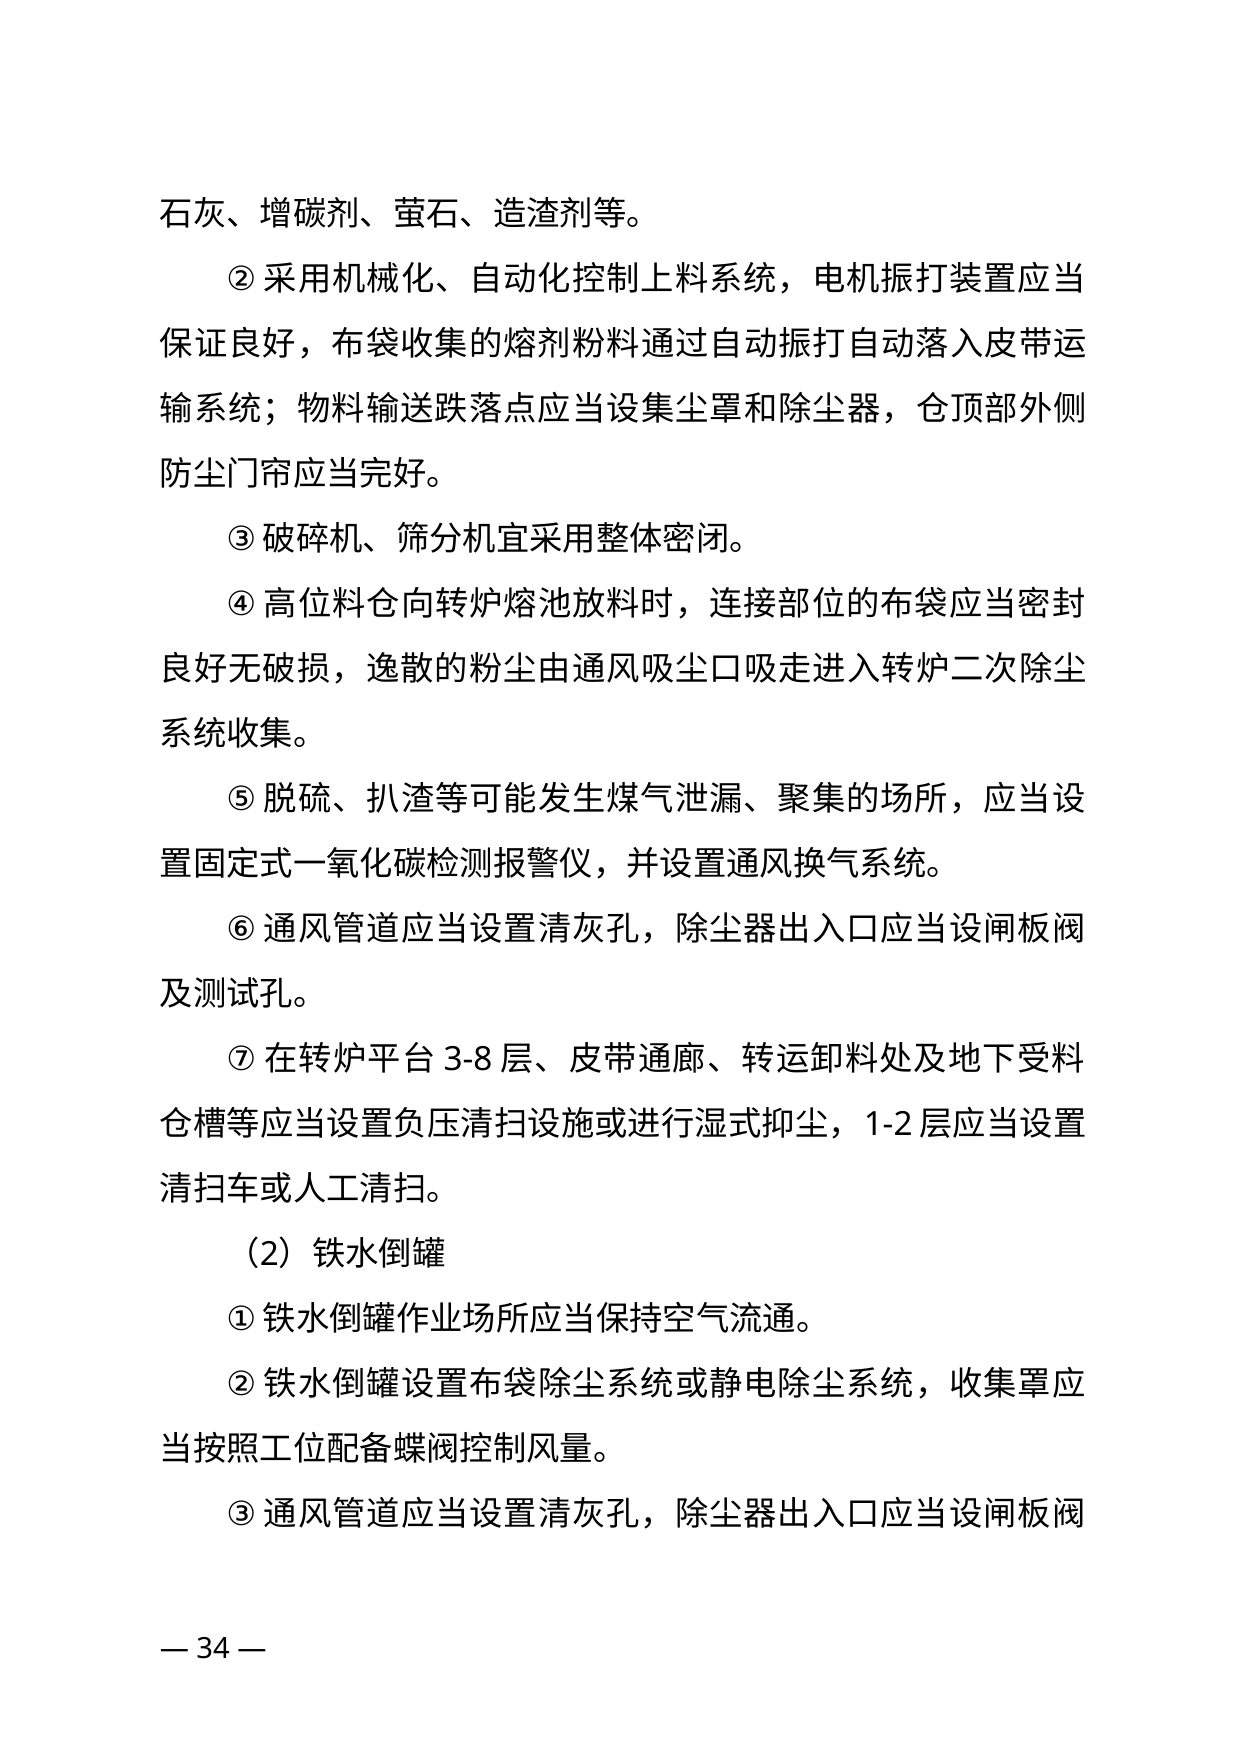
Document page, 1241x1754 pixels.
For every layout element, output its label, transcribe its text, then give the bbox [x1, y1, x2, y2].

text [159, 178, 1087, 243]
text ②采用机械化、自动化控制上料系统，电机振打装置应当保证良好，布袋收集的熔剂粉料通过自动振打自动落入皮带运输系统；物料输送跌落点应当设集尘罩和除尘器，仓顶部外侧防尘门帘应当完好。 [159, 243, 1087, 503]
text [159, 1478, 1087, 1543]
text ①铁水倒罐作业场所应当保持空气流通。 [159, 1283, 1087, 1348]
text ③破碎机、筛分机宜采用整体密闭。 [159, 503, 1087, 568]
text ②铁水倒罐设置布袋除尘系统或静电除尘系统，收集罩应当按照工位配备蝶阀控制风量。 [159, 1348, 1087, 1478]
text ⑤脱硫、扒渣等可能发生煤气泄漏、聚集的场所，应当设置固定式一氧化碳检测报警仪，并设置通风换气系统。 [159, 763, 1087, 893]
text ⑦在转炉平台3-8层、皮带通廊、转运卸料处及地下受料仓槽等应当设置负压清扫设施或进行湿式抑尘，1-2层应当设置清扫车或人工清扫。 [159, 1023, 1087, 1218]
text （2）铁水倒罐 [159, 1218, 1087, 1283]
text ⑥通风管道应当设置清灰孔，除尘器出入口应当设闸板阀及测试孔。 [159, 893, 1087, 1023]
text ④高位料仓向转炉熔池放料时，连接部位的布袋应当密封良好无破损，逸散的粉尘由通风吸尘口吸走进入转炉二次除尘系统收集。 [159, 568, 1087, 763]
